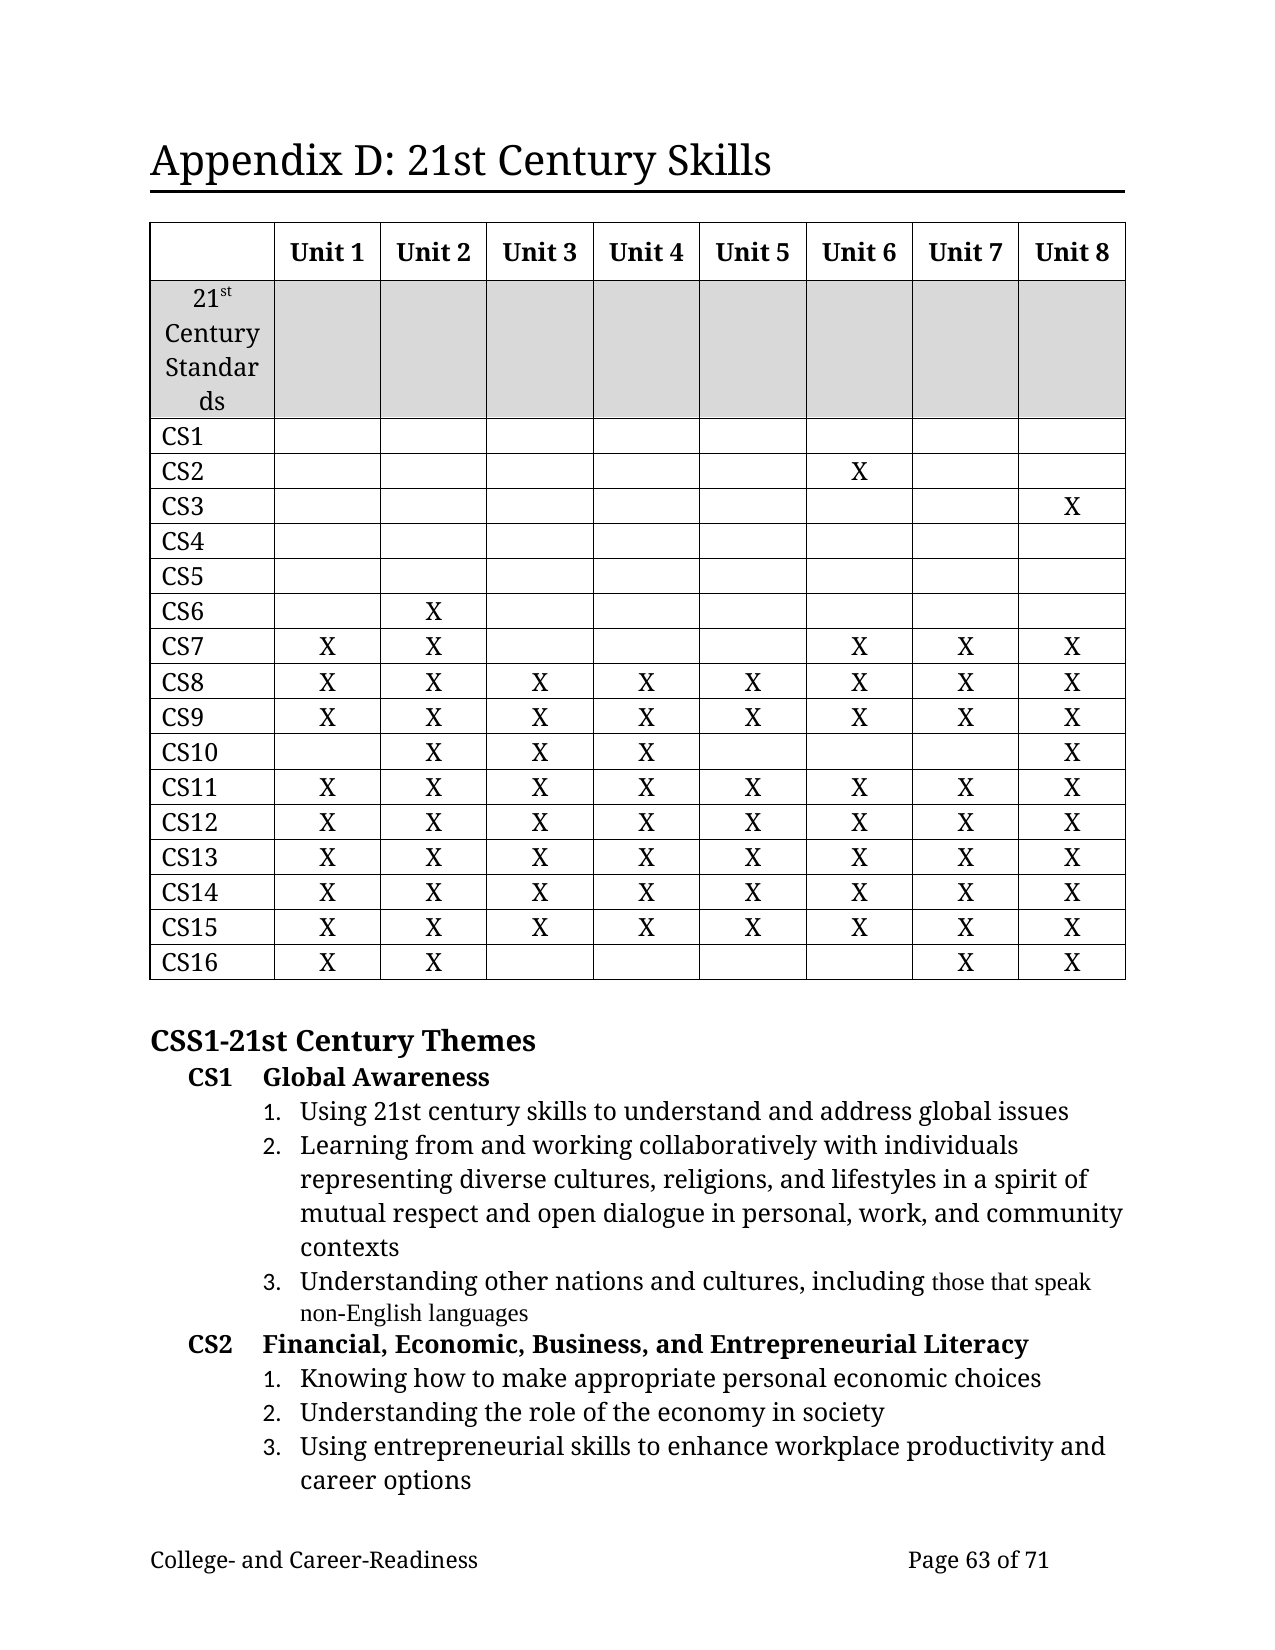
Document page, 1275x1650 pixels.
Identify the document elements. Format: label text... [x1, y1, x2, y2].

table_cell [700, 419, 806, 452]
table_header [151, 223, 274, 280]
table_cell X [1019, 840, 1125, 874]
table_cell X [700, 770, 806, 803]
table_cell X [807, 910, 912, 944]
table_header Unit 3 [487, 223, 593, 280]
table_cell [700, 454, 806, 488]
list CS2 Financial, Economic, Business, and Entrepreneurial Literacy [187, 1327, 1125, 1361]
table_cell X [700, 699, 806, 733]
table_cell X [913, 945, 1018, 979]
table_cell [700, 489, 806, 523]
table_cell CS15 [151, 910, 274, 944]
table_cell X [700, 840, 806, 874]
table_cell [487, 629, 593, 663]
table_header Unit 5 [700, 223, 806, 280]
table_cell X [807, 875, 912, 909]
table_cell [1019, 594, 1125, 628]
table_cell [275, 454, 380, 488]
table_cell X [1019, 629, 1125, 663]
table_cell [487, 419, 593, 452]
table_cell X [487, 875, 593, 909]
table_header Unit 1 [275, 223, 380, 280]
table_cell [913, 524, 1018, 558]
table_cell [700, 629, 806, 663]
table_cell X [381, 699, 486, 733]
table_cell X [275, 875, 380, 909]
table_cell [807, 945, 912, 979]
table_cell X [1019, 875, 1125, 909]
table_cell [487, 281, 593, 417]
table_cell [594, 454, 699, 488]
table_cell CS16 [151, 945, 274, 979]
table_cell X [275, 770, 380, 803]
table_cell [1019, 454, 1125, 488]
table_cell X [594, 840, 699, 874]
table_cell [594, 629, 699, 663]
table_cell CS2 [151, 454, 274, 488]
table_cell X [381, 629, 486, 663]
table_cell CS10 [151, 734, 274, 768]
table_cell X [381, 945, 486, 979]
table_cell CS4 [151, 524, 274, 558]
table_cell [594, 559, 699, 593]
table_cell [913, 281, 1018, 417]
table_cell [594, 489, 699, 523]
table_cell X [381, 840, 486, 874]
table_cell X [1019, 699, 1125, 733]
table_cell [594, 281, 699, 417]
table_cell X [807, 664, 912, 698]
table_cell [381, 281, 486, 417]
table_cell X [700, 805, 806, 839]
table_cell X [594, 664, 699, 698]
table_cell X [275, 664, 380, 698]
table_cell CS6 [151, 594, 274, 628]
table_cell X [913, 875, 1018, 909]
table_cell [594, 419, 699, 452]
table_cell X [807, 770, 912, 803]
table_cell X [594, 770, 699, 803]
table_cell X [275, 945, 380, 979]
table_header Unit 8 [1019, 223, 1125, 280]
table_cell [700, 594, 806, 628]
table_cell X [807, 699, 912, 733]
table_cell X [1019, 805, 1125, 839]
table_cell X [913, 699, 1018, 733]
table_cell [594, 594, 699, 628]
table_cell CS12 [151, 805, 274, 839]
table_cell [487, 945, 593, 979]
table_cell [913, 559, 1018, 593]
table_cell [807, 559, 912, 593]
table_cell [487, 454, 593, 488]
table_cell X [487, 734, 593, 768]
list Learning from and working collaboratively with individuals representing diverse cultures, religions, and lifestyles in a spirit of mutual respect and open dialogue in personal, work, and community contexts [262, 1128, 1125, 1264]
table_cell X [381, 875, 486, 909]
table_cell X [381, 805, 486, 839]
table_cell CS8 [151, 664, 274, 698]
table_cell [807, 489, 912, 523]
list Using entrepreneurial skills to enhance workplace productivity and career options [262, 1429, 1125, 1497]
table_cell [700, 559, 806, 593]
table_cell X [487, 840, 593, 874]
table_header Unit 7 [913, 223, 1018, 280]
table_cell X [275, 699, 380, 733]
table_cell X [275, 629, 380, 663]
table_cell [700, 734, 806, 768]
table_cell CS11 [151, 770, 274, 803]
table_cell [1019, 281, 1125, 417]
table_cell [275, 559, 380, 593]
table_cell [275, 489, 380, 523]
table_cell X [913, 910, 1018, 944]
table_cell X [807, 805, 912, 839]
table_cell X [913, 629, 1018, 663]
table_cell X [487, 699, 593, 733]
table_cell [1019, 524, 1125, 558]
table_cell X [700, 875, 806, 909]
table_cell X [1019, 664, 1125, 698]
table_cell [381, 419, 486, 452]
table_cell X [487, 910, 593, 944]
table_cell X [594, 734, 699, 768]
table_cell X [1019, 910, 1125, 944]
table_header Unit 4 [594, 223, 699, 280]
table_cell CS9 [151, 699, 274, 733]
table_cell [807, 594, 912, 628]
table_cell [700, 524, 806, 558]
table_cell CS13 [151, 840, 274, 874]
table_cell [487, 594, 593, 628]
list Understanding the role of the economy in society [262, 1395, 1125, 1429]
table_cell [275, 281, 380, 417]
table_cell X [700, 910, 806, 944]
table_cell [913, 594, 1018, 628]
table_cell [381, 524, 486, 558]
subtitle Appendix D: 21st Century Skills [150, 131, 1125, 190]
table_cell [275, 524, 380, 558]
table_cell [1019, 559, 1125, 593]
table_cell [594, 524, 699, 558]
table_cell [913, 734, 1018, 768]
list Using 21st century skills to understand and address global issues [262, 1093, 1125, 1128]
table_cell [913, 454, 1018, 488]
table_cell X [594, 910, 699, 944]
table_cell X [913, 770, 1018, 803]
table_cell X [275, 910, 380, 944]
table_cell X [807, 454, 912, 488]
table_cell X [913, 840, 1018, 874]
table_cell CS7 [151, 629, 274, 663]
table_cell X [487, 664, 593, 698]
table_cell X [913, 664, 1018, 698]
table_cell X [594, 805, 699, 839]
table_cell [275, 734, 380, 768]
table_cell X [275, 840, 380, 874]
table_cell CS5 [151, 559, 274, 593]
table_cell [807, 734, 912, 768]
table_cell X [1019, 489, 1125, 523]
table_cell X [807, 629, 912, 663]
table_cell X [381, 594, 486, 628]
table_cell X [1019, 945, 1125, 979]
table_cell [700, 281, 806, 417]
table_cell [487, 559, 593, 593]
list Understanding other nations and cultures, including those that speak non-English languages [262, 1264, 1125, 1327]
table_cell X [381, 664, 486, 698]
table_cell X [913, 805, 1018, 839]
table_cell X [275, 805, 380, 839]
list Knowing how to make appropriate personal economic choices [262, 1361, 1125, 1395]
table_cell [487, 524, 593, 558]
table_cell X [594, 875, 699, 909]
table_cell 21st Century Standards [151, 281, 274, 417]
list CS1 Global Awareness [187, 1059, 1125, 1093]
table_cell [807, 524, 912, 558]
table_cell [381, 454, 486, 488]
table_cell X [381, 770, 486, 803]
table_cell X [807, 840, 912, 874]
table_cell CS1 [151, 419, 274, 452]
table_cell [487, 489, 593, 523]
table_cell [913, 489, 1018, 523]
table_header Unit 6 [807, 223, 912, 280]
table_cell [381, 559, 486, 593]
table_cell [807, 419, 912, 452]
table_cell [913, 419, 1018, 452]
table_cell CS3 [151, 489, 274, 523]
table_cell [594, 945, 699, 979]
table_cell CS14 [151, 875, 274, 909]
table_cell [381, 489, 486, 523]
table_cell X [487, 770, 593, 803]
table_cell [275, 594, 380, 628]
table_cell X [1019, 770, 1125, 803]
table_cell X [487, 805, 593, 839]
table_cell X [1019, 734, 1125, 768]
text CSS1-21st Century Themes [150, 1020, 1125, 1059]
table_cell [700, 945, 806, 979]
table_cell [1019, 419, 1125, 452]
table_cell X [594, 699, 699, 733]
table_header Unit 2 [381, 223, 486, 280]
table_cell X [700, 664, 806, 698]
table_cell X [381, 910, 486, 944]
table_cell X [381, 734, 486, 768]
table_cell [275, 419, 380, 452]
table_cell [807, 281, 912, 417]
